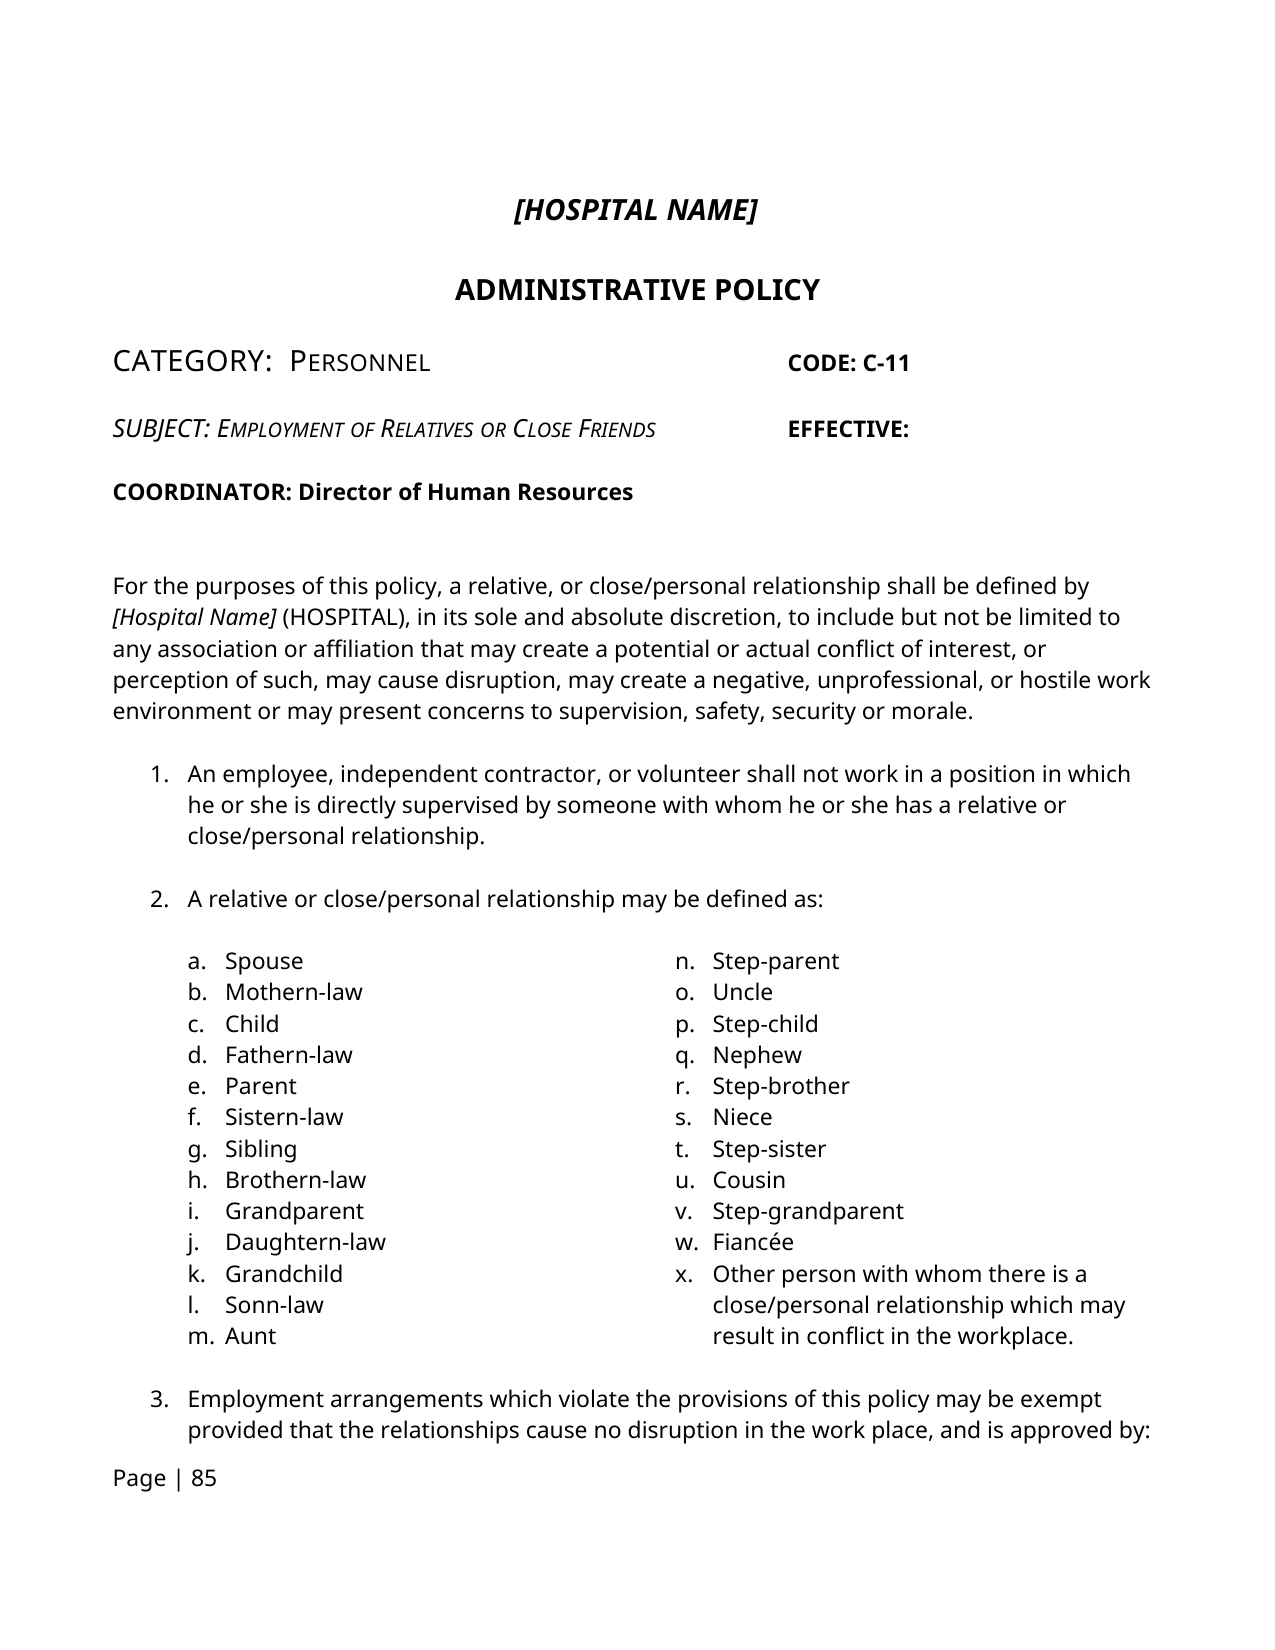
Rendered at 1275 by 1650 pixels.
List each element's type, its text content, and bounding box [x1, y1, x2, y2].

list Uncle [675, 976, 1162, 1007]
list Daughtern-law [187, 1226, 600, 1257]
list Step-grandparent [675, 1195, 1162, 1226]
list Step-brother [675, 1070, 1162, 1101]
list Step-child [675, 1007, 1162, 1039]
list Sibling [187, 1132, 600, 1164]
text CATEGORY: Personnel CODE: C-11 [112, 340, 1162, 380]
text For the purposes of this policy, a relative, or close/personal relationship shall be defined by [Hospital Name] (HOSPITAL), in its sole and absolute discretion, to include but not be limited to any association or affiliation that may create a potential or actual conflict of interest, or perception of such, may cause disruption, may create a negative, unprofessional, or hostile work environment or may present concerns to supervision, safety, security or morale. [112, 570, 1162, 726]
list Grandparent [187, 1195, 600, 1226]
list Fiancée [675, 1226, 1162, 1257]
text SUBJECT: Employment of Relatives or Close Friends EFFECTIVE: [112, 411, 1162, 445]
text COORDINATOR: Director of Human Resources [112, 476, 1162, 507]
list Niece [675, 1101, 1162, 1132]
list Spouse [187, 945, 600, 976]
list Step-parent [675, 945, 1162, 976]
list Parent [187, 1070, 600, 1101]
list Brothern-law [187, 1164, 600, 1195]
list Fathern-law [187, 1039, 600, 1070]
list Other person with whom there is a close/personal relationship which may result in conflict in the workplace. [675, 1257, 1162, 1351]
list An employee, independent contractor, or volunteer shall not work in a position in which he or she is directly supervised by someone with whom he or she has a relative or close/personal relationship. [150, 757, 1162, 851]
list Employment arrangements which violate the provisions of this policy may be exempt provided that the relationships cause no disruption in the work place, and is approved by: [150, 1382, 1162, 1445]
list A relative or close/personal relationship may be defined as: [150, 882, 1162, 914]
list Aunt [187, 1320, 600, 1351]
text [HOSPITAL NAME] [112, 190, 1162, 229]
list Cousin [675, 1164, 1162, 1195]
list Sistern-law [187, 1101, 600, 1132]
list Sonn-law [187, 1289, 600, 1320]
text ADMINISTRATIVE POLICY [112, 269, 1162, 309]
list Child [187, 1007, 600, 1039]
list Nephew [675, 1039, 1162, 1070]
list Step-sister [675, 1132, 1162, 1164]
list Mothern-law [187, 976, 600, 1007]
list Grandchild [187, 1257, 600, 1289]
